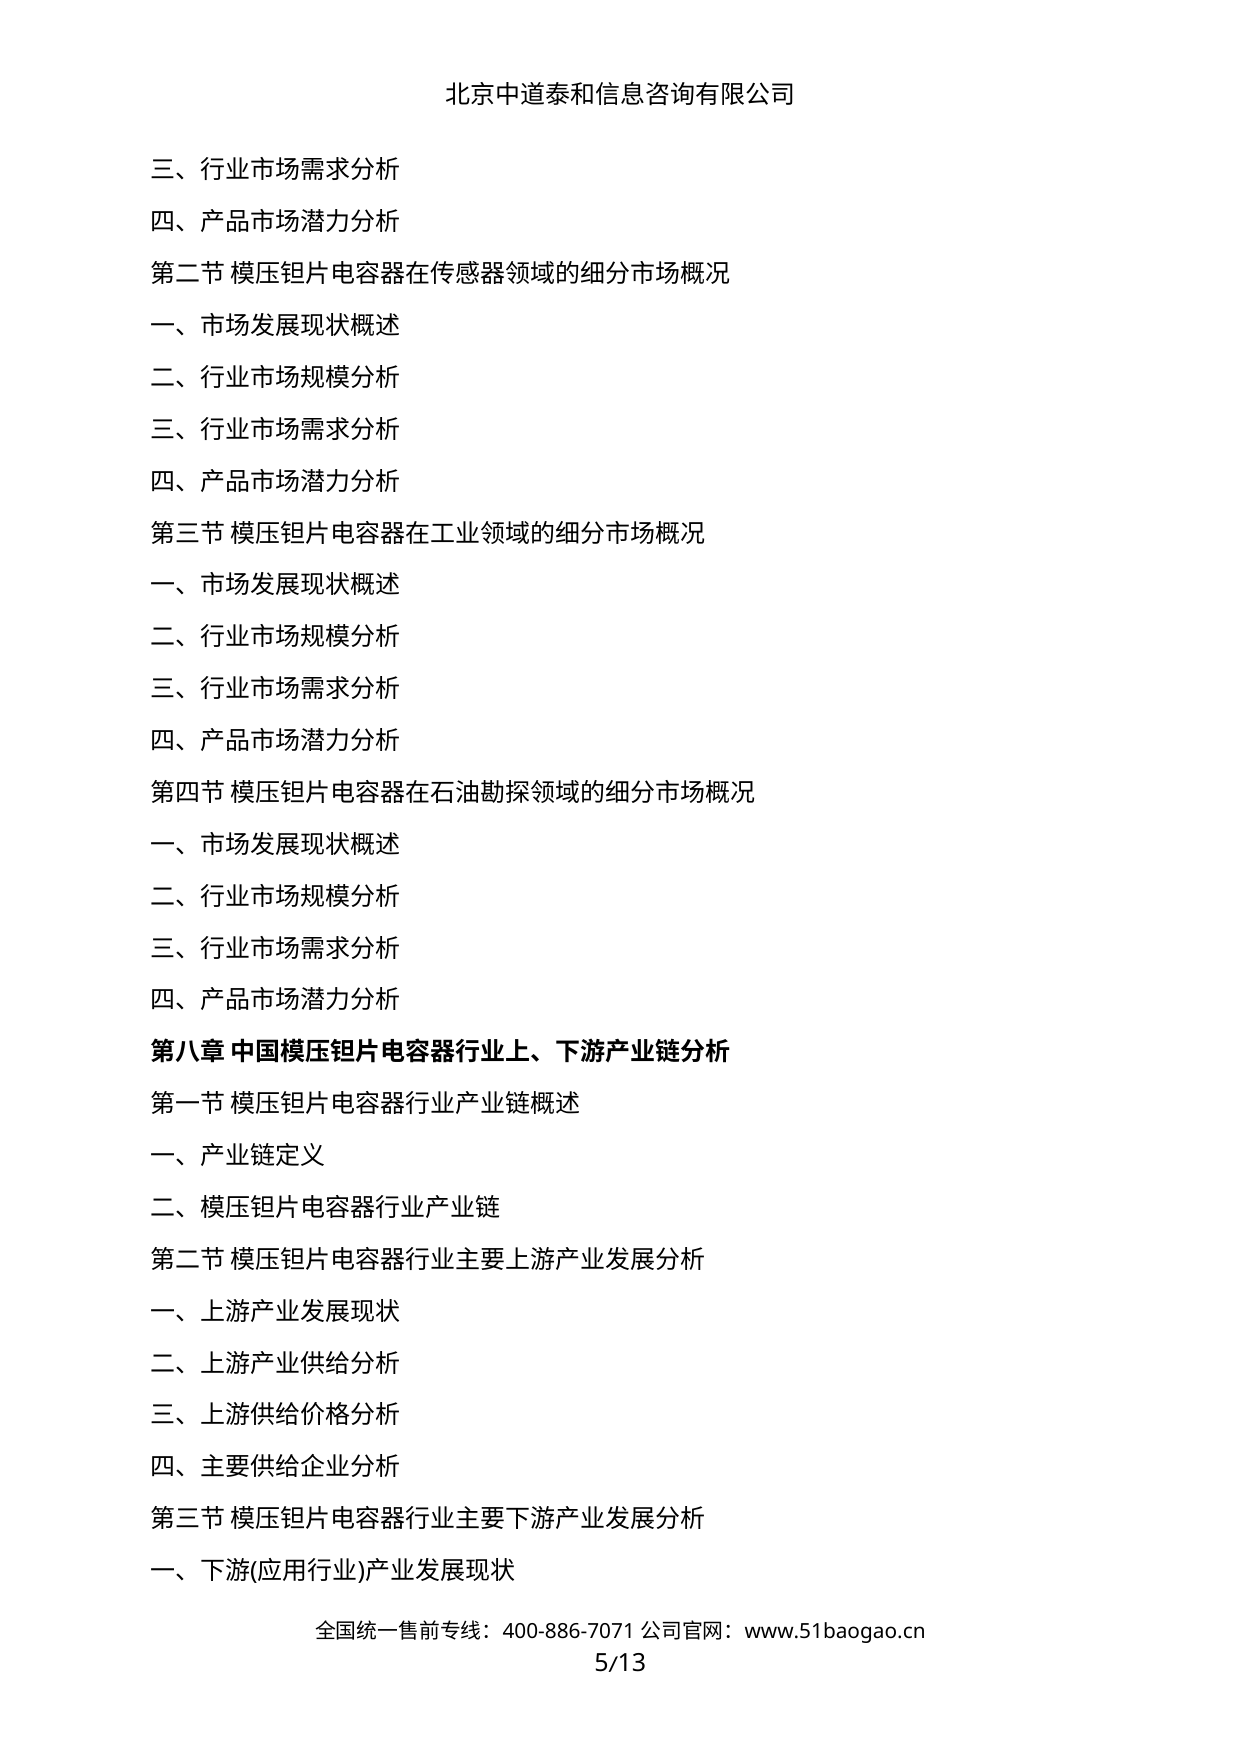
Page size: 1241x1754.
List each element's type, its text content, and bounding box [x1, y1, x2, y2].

text 第四节 模压钽片电容器在石油勘探领域的细分市场概况 [150, 772, 1090, 809]
text 一、产业链定义 [150, 1136, 1090, 1172]
text 一、下游(应用行业)产业发展现状 [150, 1551, 1090, 1587]
text 一、上游产业发展现状 [150, 1291, 1090, 1327]
text 三、行业市场需求分析 [150, 150, 1090, 186]
text 二、行业市场规模分析 [150, 357, 1090, 394]
text 三、行业市场需求分析 [150, 409, 1090, 446]
text 一、市场发展现状概述 [150, 565, 1090, 601]
text 三、行业市场需求分析 [150, 928, 1090, 964]
text 第八章 中国模压钽片电容器行业上、下游产业链分析 [150, 1032, 1090, 1068]
text 四、产品市场潜力分析 [150, 980, 1090, 1016]
text 第一节 模压钽片电容器行业产业链概述 [150, 1084, 1090, 1120]
text 四、产品市场潜力分析 [150, 202, 1090, 238]
text 第三节 模压钽片电容器在工业领域的细分市场概况 [150, 513, 1090, 549]
text 二、行业市场规模分析 [150, 617, 1090, 653]
text 第二节 模压钽片电容器在传感器领域的细分市场概况 [150, 254, 1090, 290]
text 二、上游产业供给分析 [150, 1343, 1090, 1379]
text 二、行业市场规模分析 [150, 876, 1090, 912]
text 一、市场发展现状概述 [150, 306, 1090, 342]
text 四、产品市场潜力分析 [150, 461, 1090, 497]
text 四、主要供给企业分析 [150, 1447, 1090, 1483]
text 四、产品市场潜力分析 [150, 721, 1090, 757]
text 三、行业市场需求分析 [150, 669, 1090, 705]
text 第二节 模压钽片电容器行业主要上游产业发展分析 [150, 1239, 1090, 1276]
text 二、模压钽片电容器行业产业链 [150, 1187, 1090, 1224]
text 第三节 模压钽片电容器行业主要下游产业发展分析 [150, 1499, 1090, 1535]
text 三、上游供给价格分析 [150, 1395, 1090, 1431]
text 一、市场发展现状概述 [150, 824, 1090, 861]
